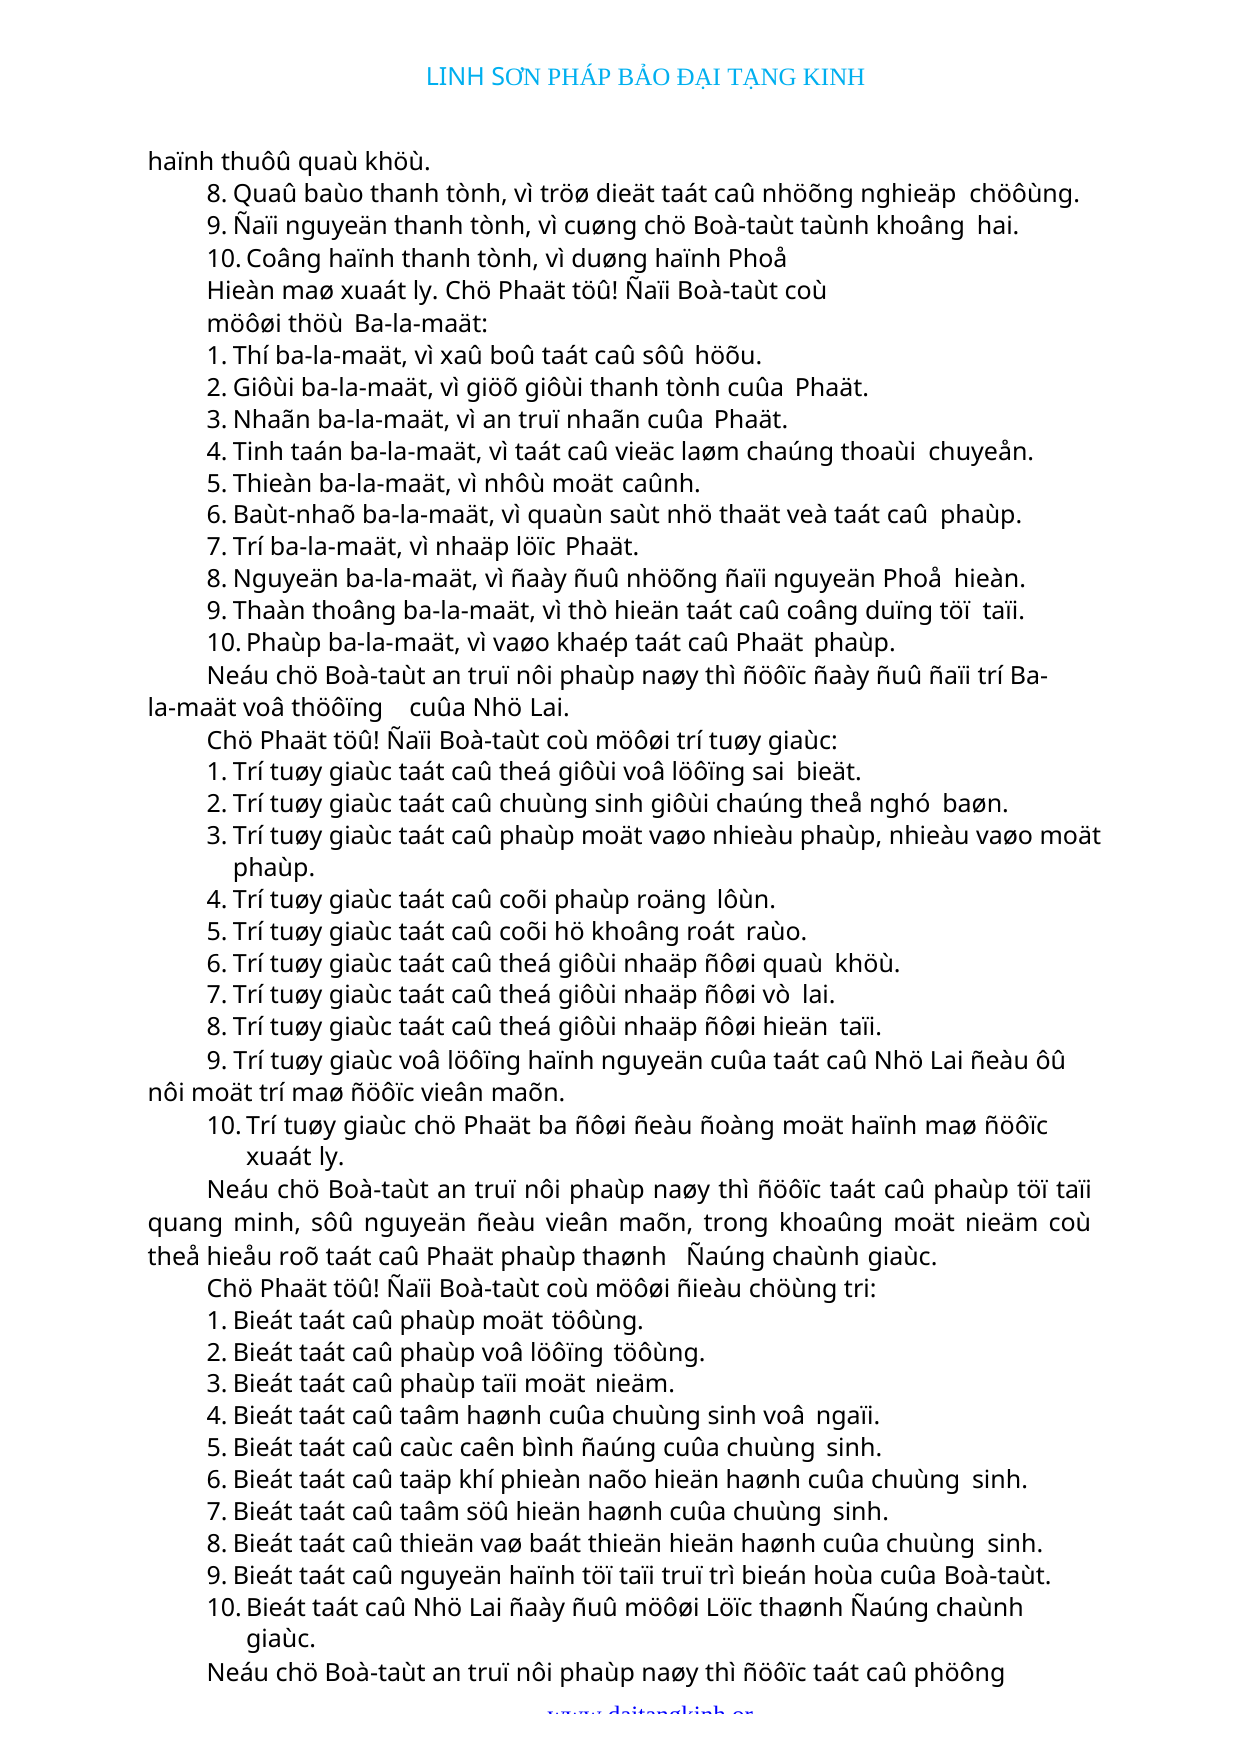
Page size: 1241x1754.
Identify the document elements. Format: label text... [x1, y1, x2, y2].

list Tinh taán ba-la-maät, vì taát caû vieäc laøm chaúng thoaùi chuyeån. [206, 435, 1105, 467]
list Trí tuøy giaùc taát caû coõi hö khoâng roát raùo. [206, 915, 1105, 947]
list Thí ba-la-maät, vì xaû boû taát caû sôû höõu. [206, 339, 1105, 371]
list Trí tuøy giaùc taát caû coõi phaùp roäng lôùn. [206, 883, 1105, 915]
list Phaùp ba-la-maät, vì vaøo khaép taát caû Phaät phaùp. [206, 626, 1105, 658]
text Chö Phaät töû! Ñaïi Boà-taùt coù möôøi ñieàu chöùng tri: [206, 1272, 1105, 1304]
list Bieát taát caû taâm söû hieän haønh cuûa chuùng sinh. [206, 1495, 1105, 1527]
list Bieát taát caû phaùp voâ löôïng töôùng. [206, 1336, 1105, 1367]
list Trí tuøy giaùc chö Phaät ba ñôøi ñeàu ñoàng moät haïnh maø ñöôïc xuaát ly. [206, 1109, 1105, 1172]
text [206, 1655, 1010, 1687]
list Giôùi ba-la-maät, vì giöõ giôùi thanh tònh cuûa Phaät. [206, 371, 1105, 403]
list Nguyeän ba-la-maät, vì ñaày ñuû nhöõng ñaïi nguyeän Phoå hieàn. [206, 562, 1105, 594]
text Neáu chö Boà-taùt an truï nôi phaùp naøy thì ñöôïc ñaày ñuû ñaïi trí Ba-la-maät voâ thöôïng cuûa Nhö Lai. [147, 658, 1067, 724]
list Bieát taát caû caùc caên bình ñaúng cuûa chuùng sinh. [206, 1431, 1105, 1463]
list Trí tuøy giaùc taát caû theá giôùi nhaäp ñôøi quaù khöù. [206, 947, 1105, 978]
list Bieát taát caû Nhö Lai ñaày ñuû möôøi Löïc thaønh Ñaúng chaùnh giaùc. [206, 1591, 1105, 1654]
list Coâng haïnh thanh tònh, vì duøng haïnh Phoå Hieàn maø xuaát ly. Chö Phaät töû! Ñaïi Boà-taùt coù möôøi thöù Ba-la-maät: [206, 241, 859, 339]
list Ñaïi nguyeän thanh tònh, vì cuøng chö Boà-taùt taùnh khoâng hai. [206, 209, 1105, 241]
list Trí tuøy giaùc taát caû phaùp moät vaøo nhieàu phaùp, nhieàu vaøo moät phaùp. [206, 819, 1105, 883]
text Chö Phaät töû! Ñaïi Boà-taùt coù möôøi trí tuøy giaùc: [206, 724, 1105, 755]
list Thaàn thoâng ba-la-maät, vì thò hieän taát caû coâng duïng töï taïi. [206, 594, 1105, 626]
list Bieát taát caû phaùp taïi moät nieäm. [206, 1367, 1105, 1399]
list Bieát taát caû taäp khí phieàn naõo hieän haønh cuûa chuùng sinh. [206, 1463, 1105, 1495]
text haïnh thuôû quaù khöù. [147, 145, 1105, 177]
list Baùt-nhaõ ba-la-maät, vì quaùn saùt nhö thaät veà taát caû phaùp. [206, 498, 1105, 530]
list Trí ba-la-maät, vì nhaäp löïc Phaät. [206, 530, 1105, 562]
list Trí tuøy giaùc taát caû theá giôùi nhaäp ñôøi vò lai. [206, 978, 1105, 1010]
text Neáu chö Boà-taùt an truï nôi phaùp naøy thì ñöôïc taát caû phaùp töï taïi quang minh, sôû nguyeän ñeàu vieân maõn, trong khoaûng moät nieäm coù theå hieåu roõ taát caû Phaät phaùp thaønh Ñaúng chaùnh giaùc. [147, 1172, 1093, 1272]
list Nhaãn ba-la-maät, vì an truï nhaãn cuûa Phaät. [206, 403, 1105, 435]
list Trí tuøy giaùc taát caû theá giôùi nhaäp ñôøi hieän taïi. [206, 1010, 1105, 1042]
list Thieàn ba-la-maät, vì nhôù moät caûnh. [206, 467, 1105, 498]
list Bieát taát caû phaùp moät töôùng. [206, 1304, 1105, 1336]
list Bieát taát caû nguyeän haïnh töï taïi truï trì bieán hoùa cuûa Boà-taùt. [206, 1559, 1105, 1591]
list Trí tuøy giaùc taát caû chuùng sinh giôùi chaúng theå nghó baøn. [206, 787, 1105, 819]
list Trí tuøy giaùc voâ löôïng haïnh nguyeän cuûa taát caû Nhö Lai ñeàu ôû nôi moät trí maø ñöôïc vieân maõn. [147, 1042, 1093, 1109]
list Bieát taát caû thieän vaø baát thieän hieän haønh cuûa chuùng sinh. [206, 1527, 1105, 1559]
list Trí tuøy giaùc taát caû theá giôùi voâ löôïng sai bieät. [206, 755, 1105, 787]
list Quaû baùo thanh tònh, vì tröø dieät taát caû nhöõng nghieäp chöôùng. [206, 177, 1105, 209]
list Bieát taát caû taâm haønh cuûa chuùng sinh voâ ngaïi. [206, 1399, 1105, 1431]
